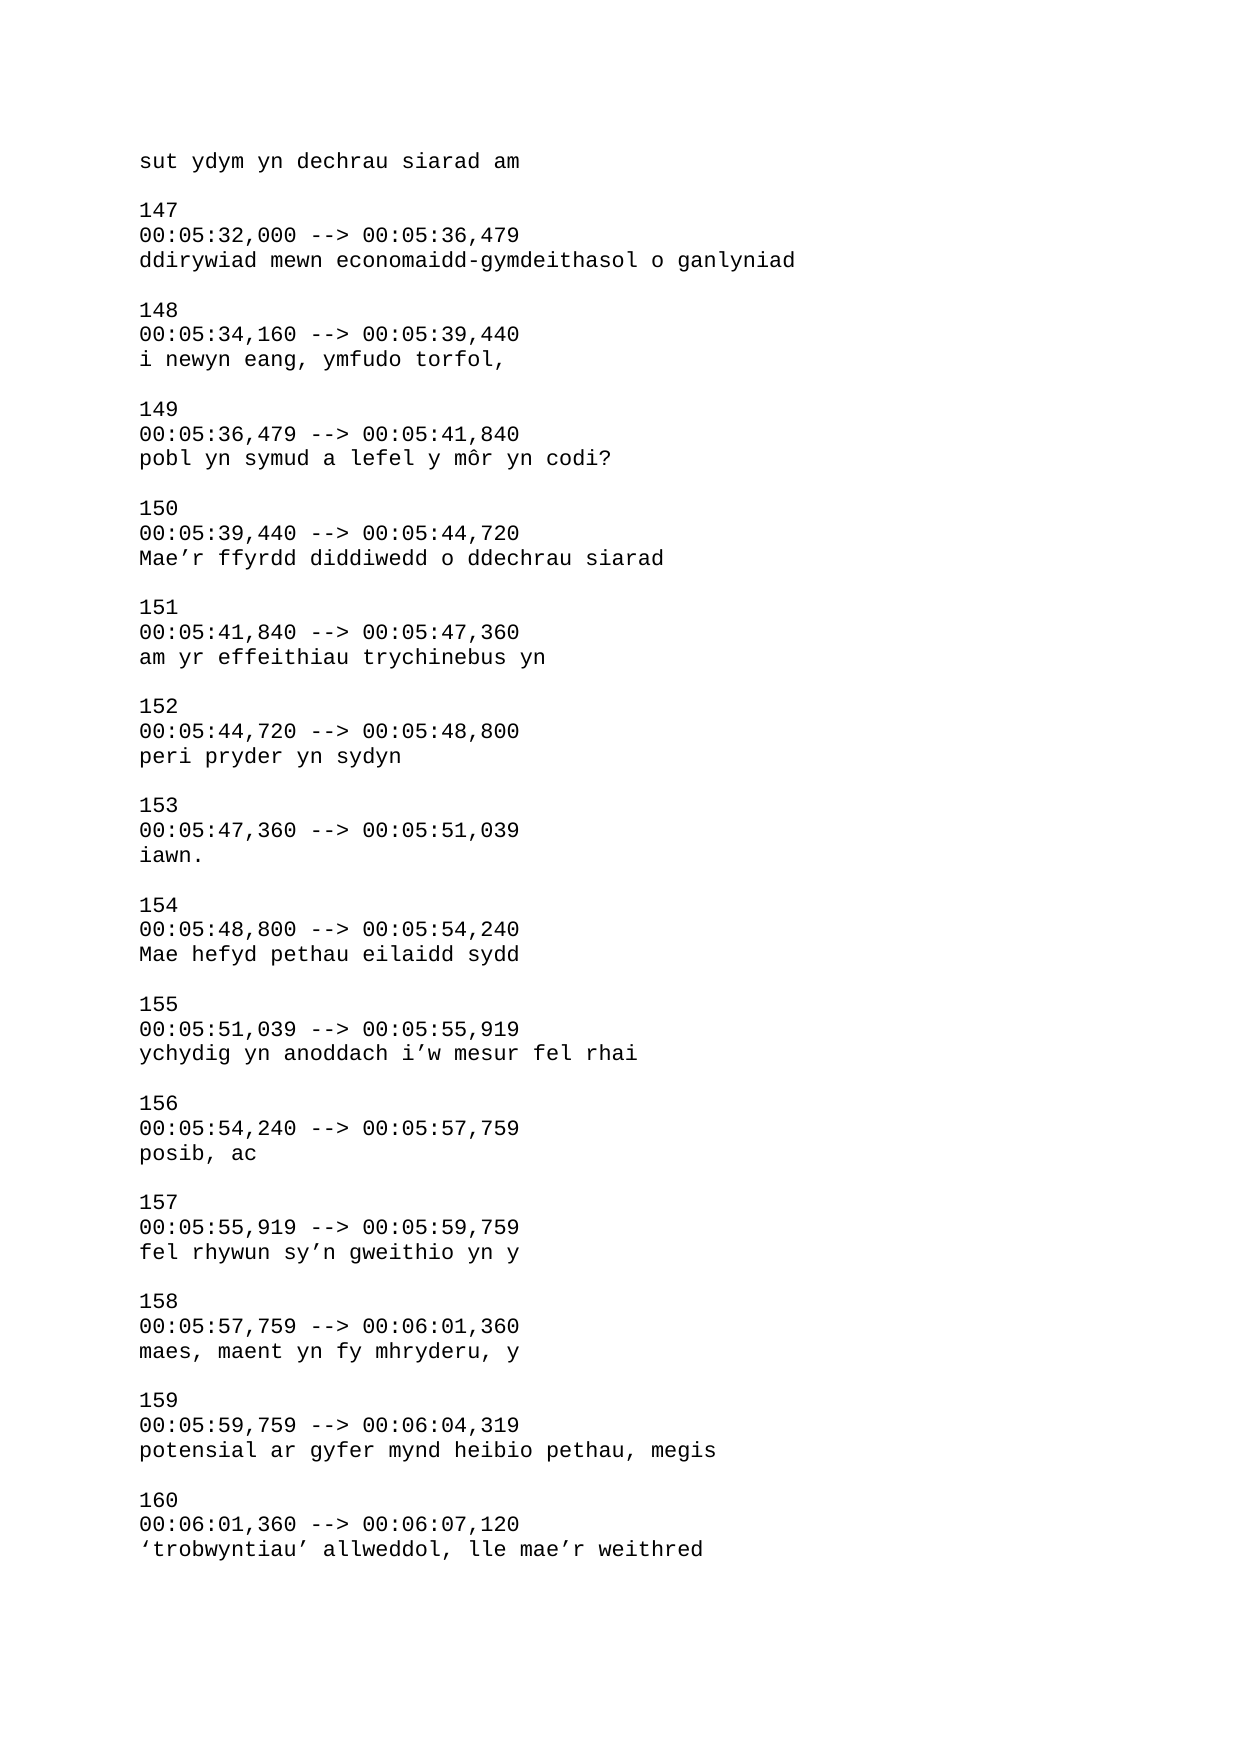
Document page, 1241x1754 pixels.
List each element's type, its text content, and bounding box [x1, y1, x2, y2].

text 154 [139, 894, 1101, 918]
text peri pryder yn sydyn [139, 745, 1101, 770]
text i newyn eang, ymfudo torfol, [139, 348, 1101, 373]
text 00:05:41,840 --> 00:05:47,360 [139, 621, 1101, 646]
text 00:06:01,360 --> 00:06:07,120 [139, 1513, 1101, 1538]
text 155 [139, 993, 1101, 1018]
text 150 [139, 497, 1101, 522]
text 00:05:34,160 --> 00:05:39,440 [139, 323, 1101, 348]
text 00:05:48,800 --> 00:05:54,240 [139, 918, 1101, 943]
text 156 [139, 1092, 1101, 1117]
text 149 [139, 398, 1101, 423]
text Mae’r ffyrdd diddiwedd o ddechrau siarad [139, 547, 1101, 571]
text 159 [139, 1389, 1101, 1414]
text 00:05:36,479 --> 00:05:41,840 [139, 423, 1101, 447]
text 152 [139, 695, 1101, 720]
text 00:05:44,720 --> 00:05:48,800 [139, 720, 1101, 745]
text 157 [139, 1191, 1101, 1216]
text 160 [139, 1489, 1101, 1513]
text iawn. [139, 844, 1101, 869]
text 00:05:47,360 --> 00:05:51,039 [139, 819, 1101, 844]
text 00:05:32,000 --> 00:05:36,479 [139, 224, 1101, 249]
text sut ydym yn dechrau siarad am [139, 150, 1101, 175]
text posib, ac [139, 1142, 1101, 1166]
text pobl yn symud a lefel y môr yn codi? [139, 447, 1101, 472]
text potensial ar gyfer mynd heibio pethau, megis [139, 1439, 1101, 1464]
text 00:05:59,759 --> 00:06:04,319 [139, 1414, 1101, 1439]
text 148 [139, 299, 1101, 323]
text 147 [139, 199, 1101, 224]
text fel rhywun sy’n gweithio yn y [139, 1241, 1101, 1266]
text 00:05:51,039 --> 00:05:55,919 [139, 1018, 1101, 1042]
text ychydig yn anoddach i’w mesur fel rhai [139, 1042, 1101, 1067]
text 00:05:39,440 --> 00:05:44,720 [139, 522, 1101, 547]
text ddirywiad mewn economaidd-gymdeithasol o ganlyniad [139, 249, 1101, 274]
text Mae hefyd pethau eilaidd sydd [139, 943, 1101, 968]
text 00:05:55,919 --> 00:05:59,759 [139, 1216, 1101, 1241]
text 153 [139, 794, 1101, 819]
text am yr effeithiau trychinebus yn [139, 646, 1101, 671]
text ‘trobwyntiau’ allweddol, lle mae’r weithred [139, 1538, 1101, 1563]
text 00:05:54,240 --> 00:05:57,759 [139, 1117, 1101, 1142]
text 151 [139, 596, 1101, 621]
text maes, maent yn fy mhryderu, y [139, 1340, 1101, 1365]
text 158 [139, 1290, 1101, 1315]
text 00:05:57,759 --> 00:06:01,360 [139, 1315, 1101, 1340]
